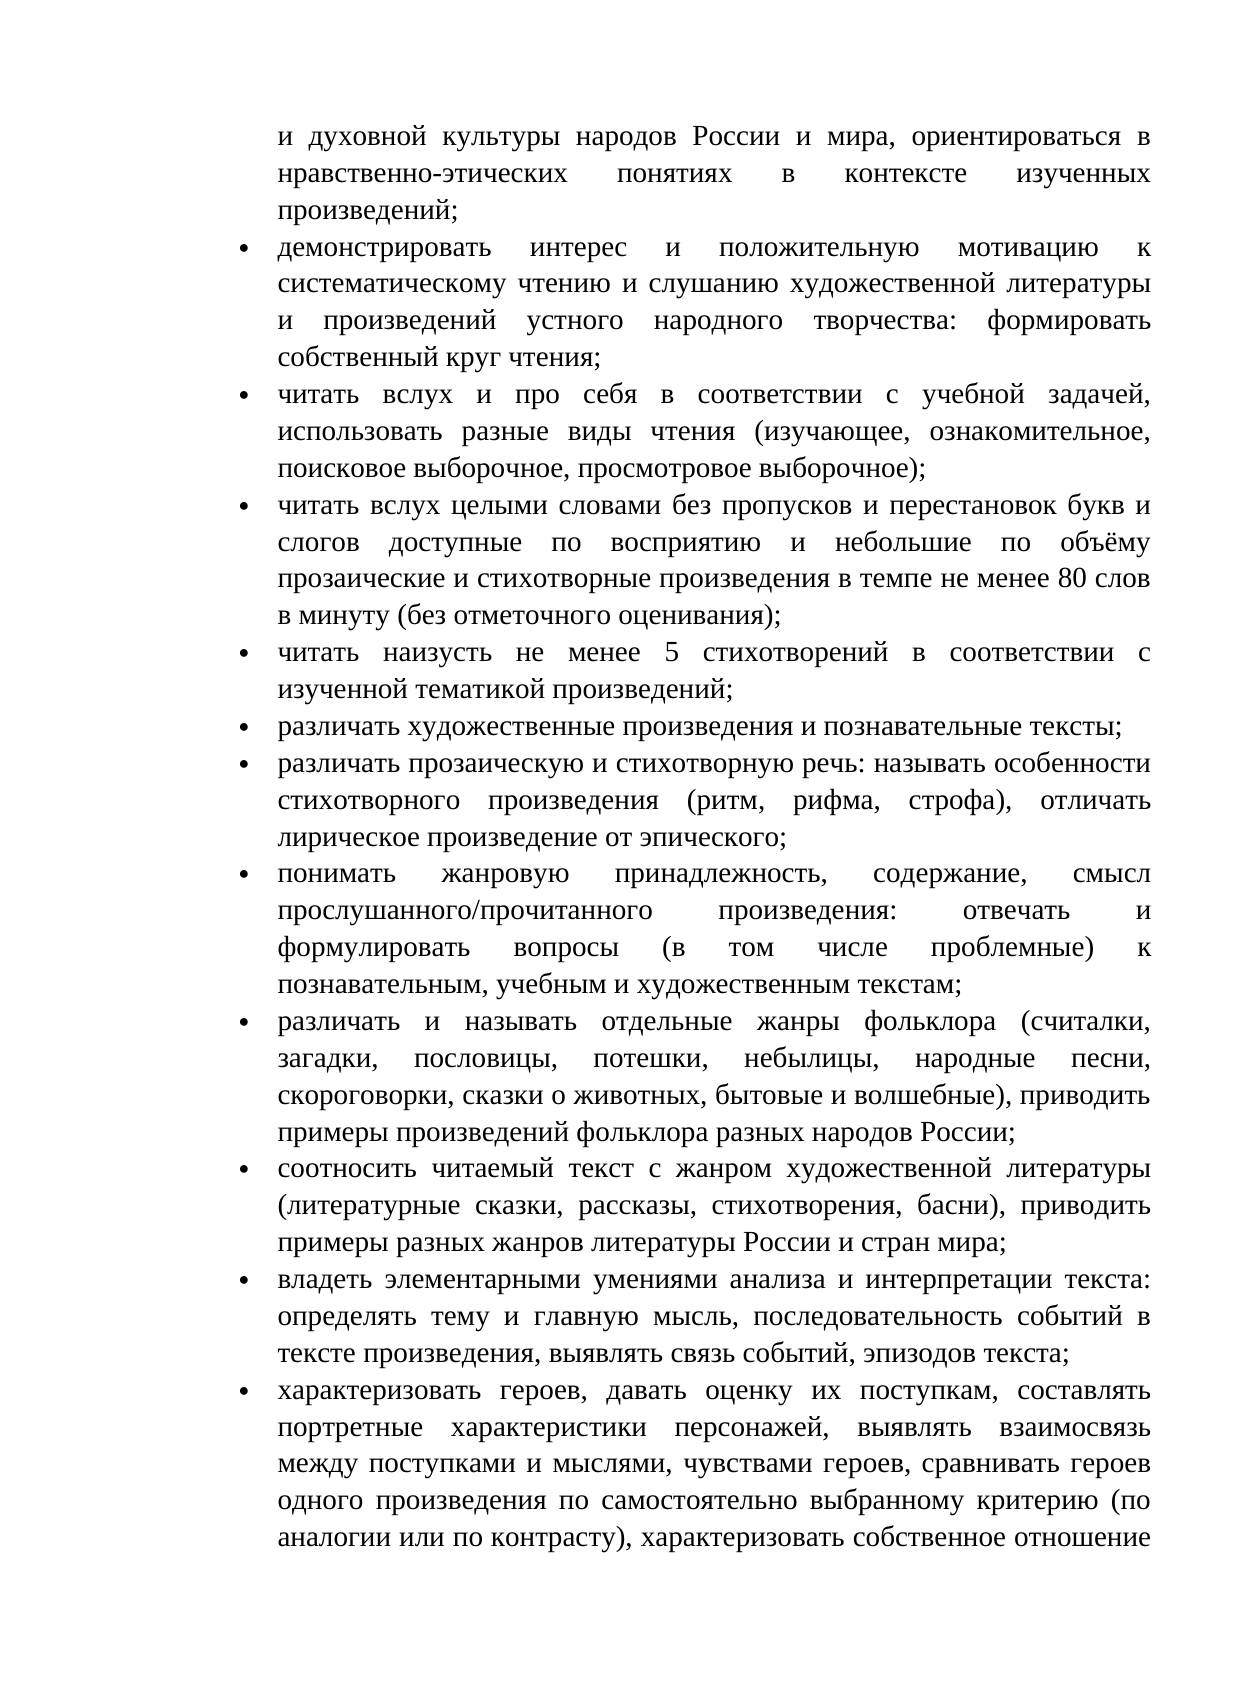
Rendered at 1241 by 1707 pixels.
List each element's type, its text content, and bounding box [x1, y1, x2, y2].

list читать наизусть не менее 5 стихотворений в соответствии с изученной тематикой произведений; [240, 634, 1152, 705]
list различать прозаическую и стихотворную речь: называть особенности стихотворного произведения (ритм, рифма, строфа), отличать лирическое произведение от эпического; [240, 745, 1152, 852]
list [240, 118, 1152, 225]
list владеть элементарными умениями анализа и интерпретации текста: определять тему и главную мысль, последовательность событий в тексте произведения, выявлять связь событий, эпизодов текста; [240, 1261, 1152, 1368]
list соотносить читаемый текст с жанром художественной литературы (литературные сказки, рассказы, стихотворения, басни), приводить примеры разных жанров литературы России и стран мира; [240, 1151, 1152, 1258]
list различать и называть отдельные жанры фольклора (считалки, загадки, пословицы, потешки, небылицы, народные песни, скороговорки, сказки о животных, бытовые и волшебные), приводить примеры произведений фольклора разных народов России; [240, 1003, 1152, 1147]
list читать вслух и про себя в соответствии с учебной задачей, использовать разные виды чтения (изучающее, ознакомительное, поисковое выборочное, просмотровое выборочное); [240, 376, 1152, 483]
list читать вслух целыми словами без пропусков и перестановок букв и слогов доступные по восприятию и небольшие по объёму прозаические и стихотворные произведения в темпе не менее 80 слов в минуту (без отметочного оценивания); [240, 487, 1152, 631]
list понимать жанровую принадлежность, содержание, смысл прослушанного/прочитанного произведения: отвечать и формулировать вопросы (в том числе проблемные) к познавательным, учебным и художественным текстам; [240, 856, 1152, 1000]
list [240, 1372, 1152, 1553]
list демонстрировать интерес и положительную мотивацию к систематическому чтению и слушанию художественной литературы и произведений устного народного творчества: формировать собственный круг чтения; [240, 229, 1152, 373]
list различать художественные произведения и познавательные тексты; [240, 708, 1152, 742]
